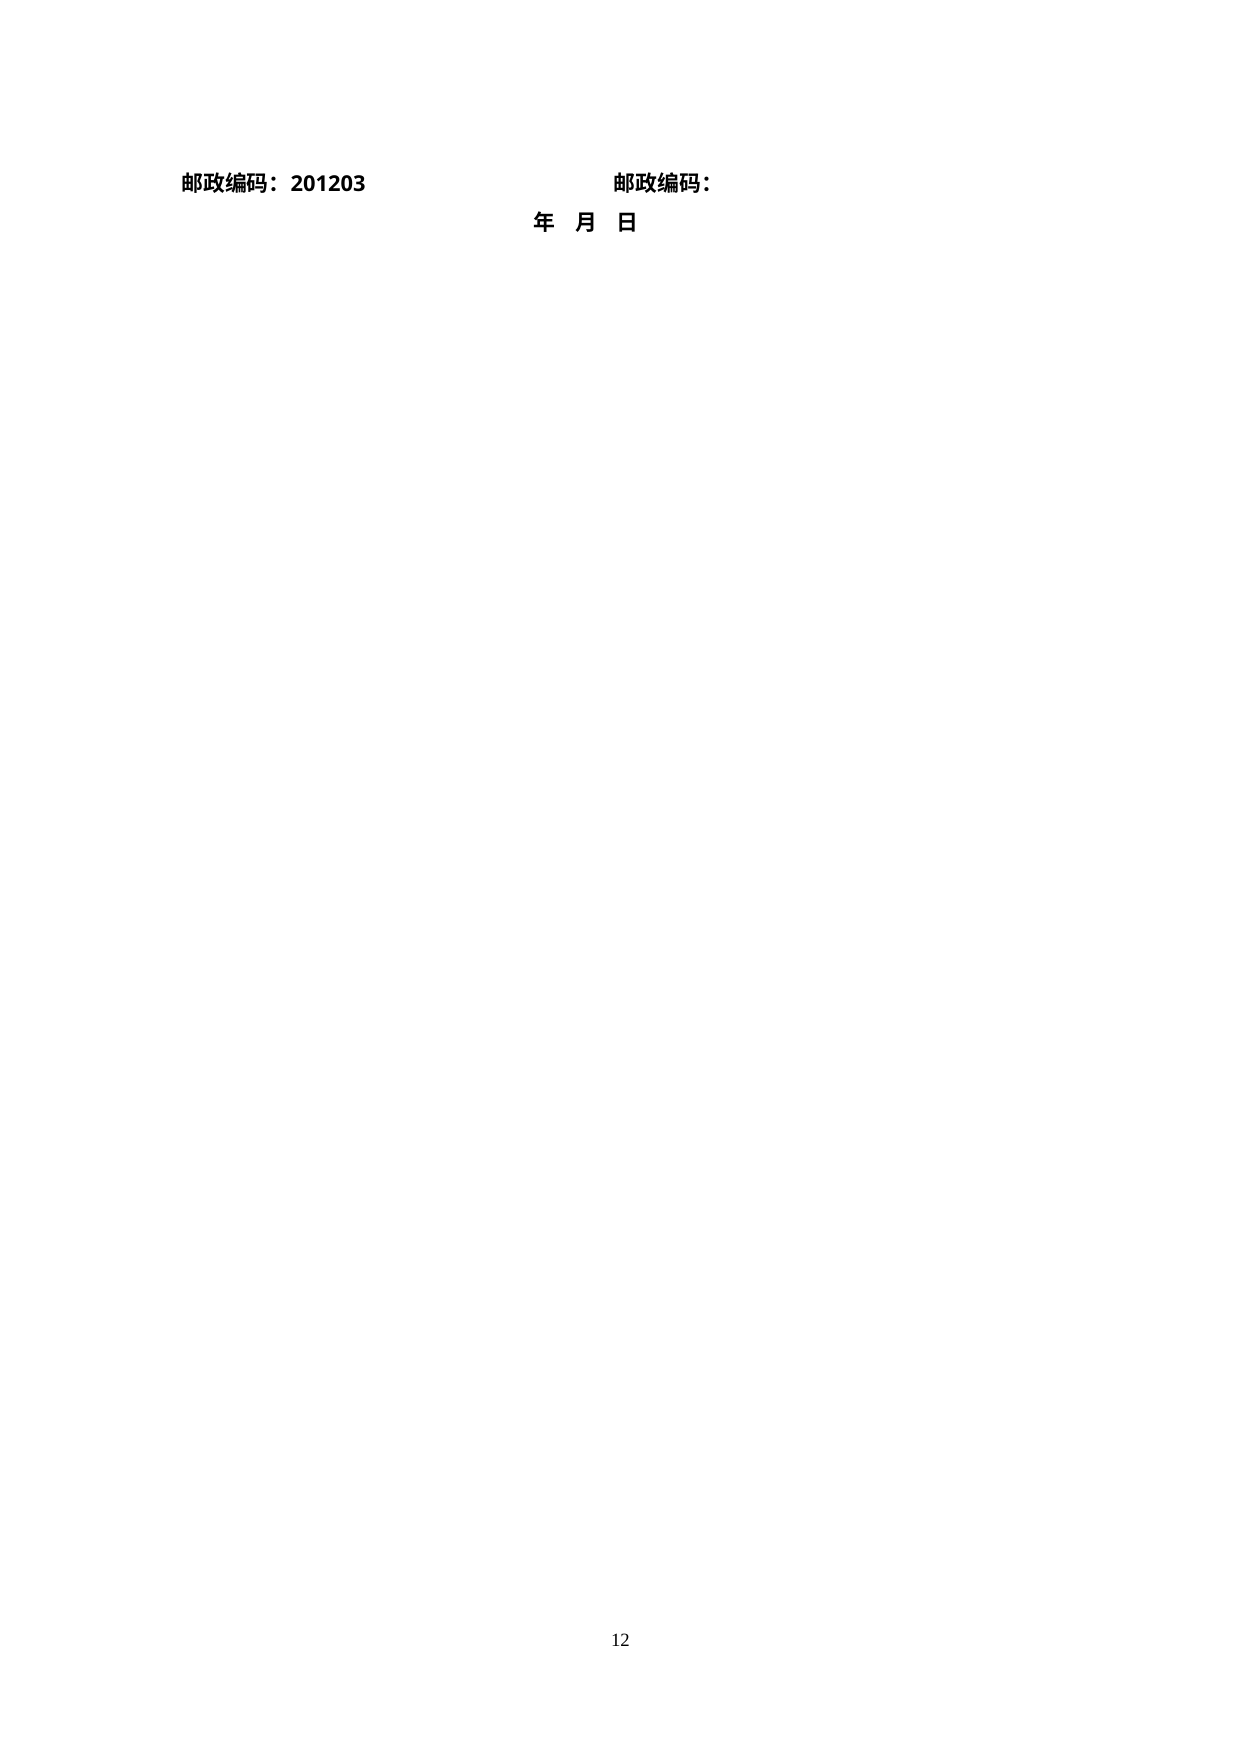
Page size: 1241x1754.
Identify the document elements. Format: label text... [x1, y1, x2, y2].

table_cell 邮政编码：201203 [170, 162, 602, 201]
table_cell 年 月 日 [170, 201, 1184, 241]
table_cell 邮政编码： [603, 162, 1184, 201]
